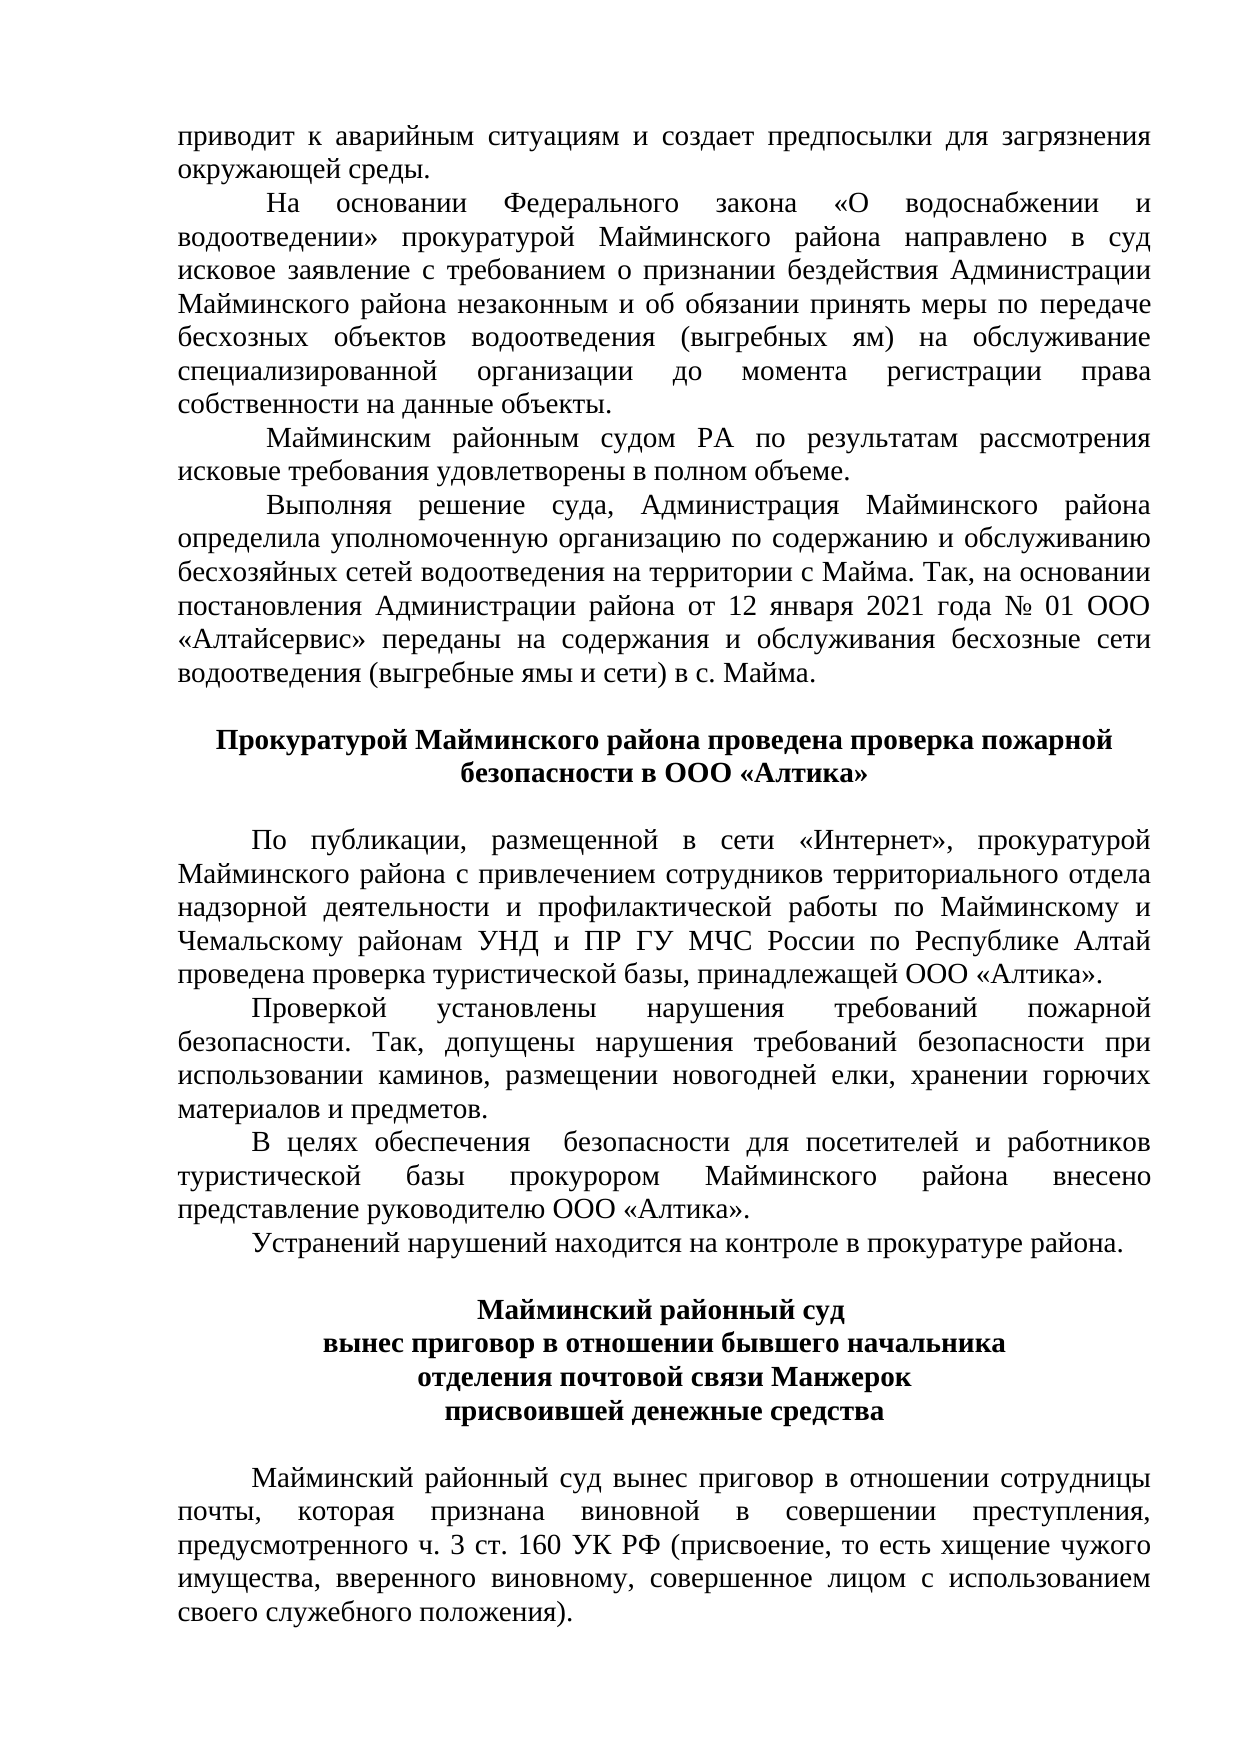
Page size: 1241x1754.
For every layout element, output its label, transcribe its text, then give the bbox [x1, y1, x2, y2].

text В целях обеспечения безопасности для посетителей и работников туристической базы прокурором Майминского района внесено представление руководителю ООО «Алтика». [177, 1124, 1152, 1225]
text вынес приговор в отношении бывшего начальника [177, 1326, 1152, 1359]
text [177, 118, 1152, 185]
text присвоившей денежные средства [177, 1393, 1152, 1426]
text Майминский районный суд вынес приговор в отношении сотрудницы почты, которая признана виновной в совершении преступления, предусмотренного ч. 3 ст. 160 УК РФ (присвоение, то есть хищение чужого имущества, вверенного виновному, совершенное лицом с использованием своего служебного положения). [177, 1460, 1152, 1627]
text Майминским районным судом РА по результатам рассмотрения исковые требования удовлетворены в полном объеме. [177, 420, 1152, 487]
text На основании Федерального закона «О водоснабжении и водоотведении» прокуратурой Майминского района направлено в суд исковое заявление с требованием о признании бездействия Администрации Майминского района незаконным и об обязании принять меры по передаче бесхозных объектов водоотведения (выгребных ям) на обслуживание специализированной организации до момента регистрации права собственности на данные объекты. [177, 185, 1152, 420]
text Проверкой установлены нарушения требований пожарной безопасности. Так, допущены нарушения требований безопасности при использовании каминов, размещении новогодней елки, хранении горючих материалов и предметов. [177, 990, 1152, 1124]
text Устранений нарушений находится на контроле в прокуратуре района. [177, 1225, 1152, 1258]
subtitle Прокуратурой Майминского района проведена проверка пожарной безопасности в ООО «Алтика» [177, 722, 1152, 789]
text Выполняя решение суда, Администрация Майминского района определила уполномоченную организацию по содержанию и обслуживанию бесхозяйных сетей водоотведения на территории с Майма. Так, на основании постановления Администрации района от 12 января 2021 года № 01 ООО «Алтайсервис» переданы на содержания и обслуживания бесхозные сети водоотведения (выгребные ямы и сети) в с. Майма. [177, 487, 1152, 688]
text По публикации, размещенной в сети «Интернет», прокуратурой Майминского района с привлечением сотрудников территориального отдела надзорной деятельности и профилактической работы по Майминскому и Чемальскому районам УНД и ПР ГУ МЧС России по Республике Алтай проведена проверка туристической базы, принадлежащей ООО «Алтика». [177, 822, 1152, 990]
text отделения почтовой связи Манжерок [177, 1359, 1152, 1393]
text Майминский районный суд [177, 1292, 1152, 1326]
